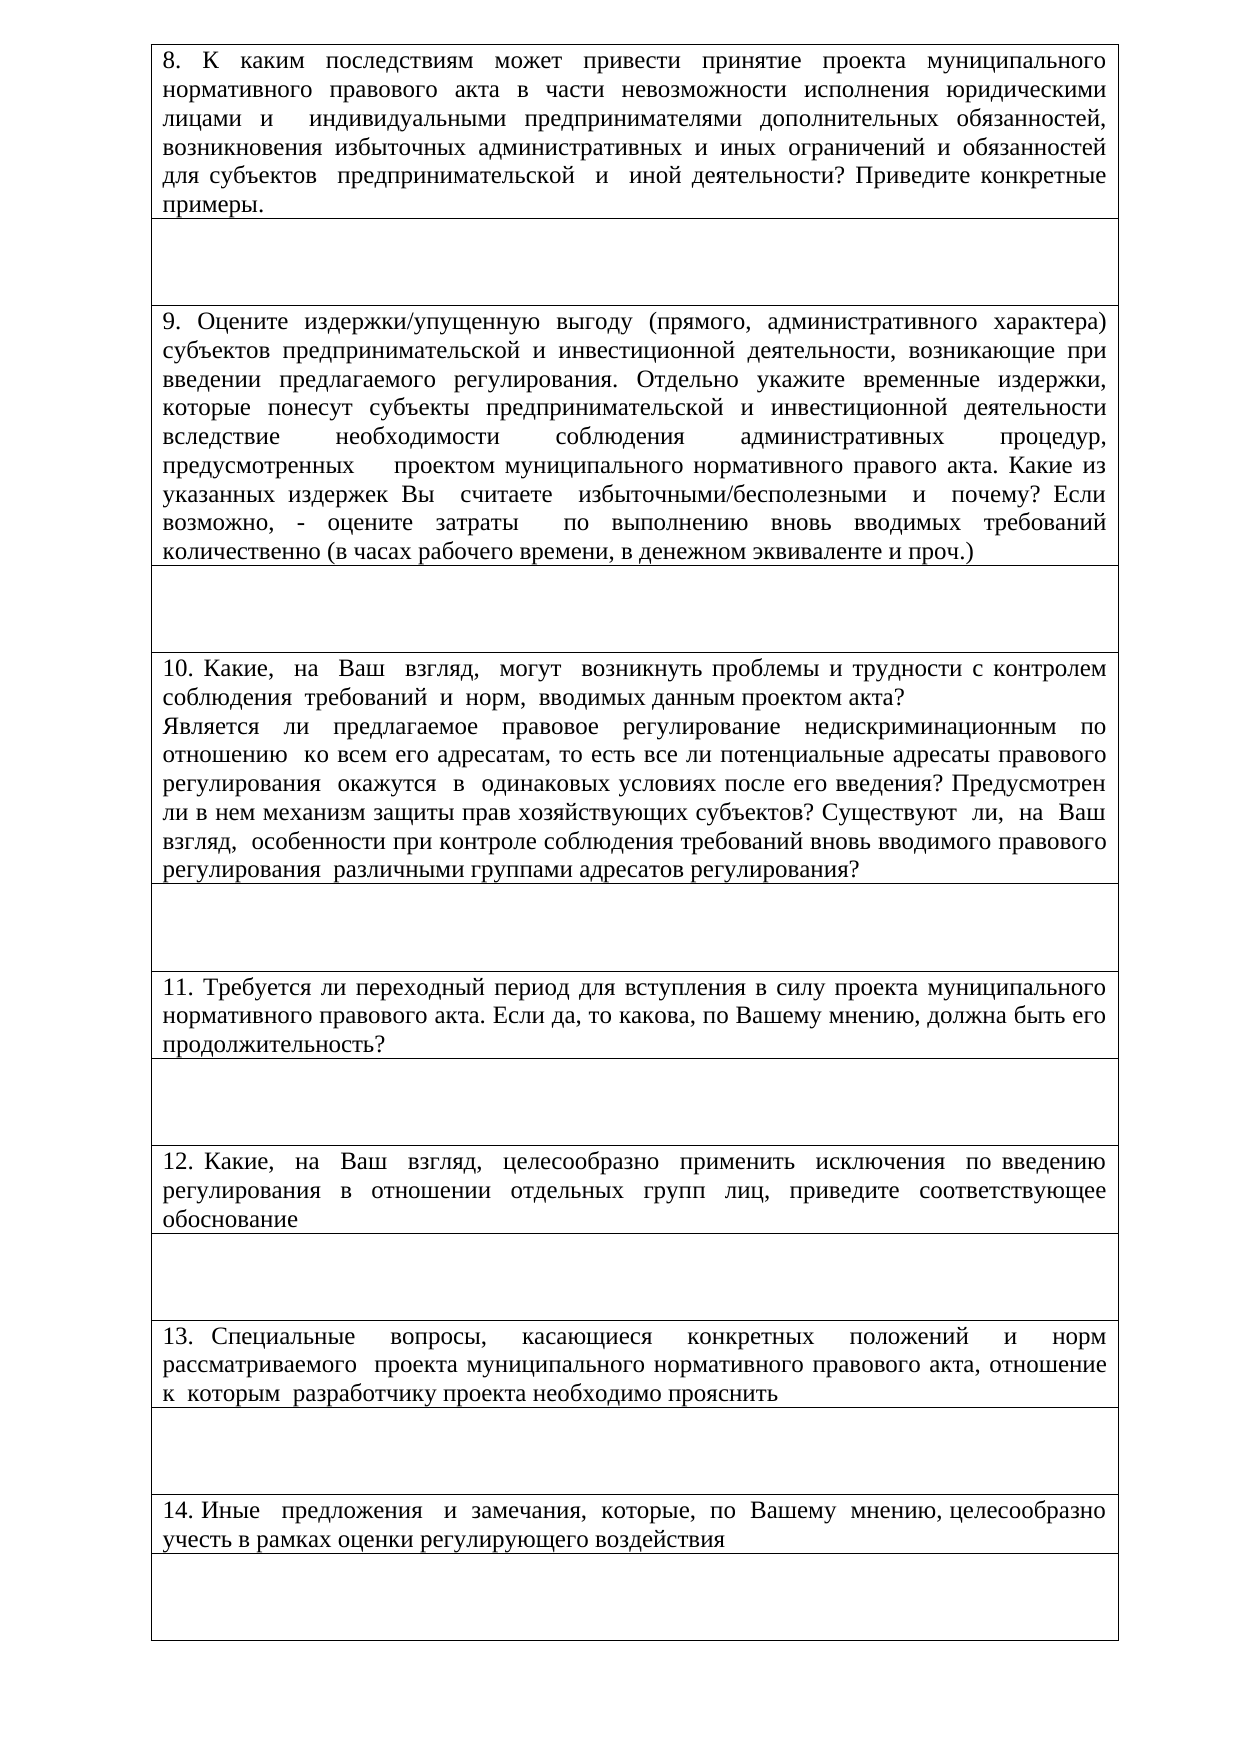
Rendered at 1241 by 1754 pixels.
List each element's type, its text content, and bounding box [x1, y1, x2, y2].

table_cell [152, 884, 1118, 971]
table_cell [152, 1059, 1118, 1145]
table_cell 10. Какие, на Ваш взгляд, могут возникнуть проблемы и трудности с контролем соблюдения требований и норм, вводимых данным проектом акта? Является ли предлагаемое правовое регулирование недискриминационным по отношению ко всем его адресатам, то есть все ли потенциальные адресаты правового регулирования окажутся в одинаковых условиях после его введения? Предусмотрен ли в нем механизм защиты прав хозяйствующих субъектов? Существуют ли, на Ваш взгляд, особенности при контроле соблюдения требований вновь вводимого правового регулирования различными группами адресатов регулирования? [152, 653, 1118, 883]
table_cell 13. Специальные вопросы, касающиеся конкретных положений и норм рассматриваемого проекта муниципального нормативного правового акта, отношение к которым разработчику проекта необходимо прояснить [152, 1321, 1118, 1407]
table_cell 9. Оцените издержки/упущенную выгоду (прямого, административного характера) субъектов предпринимательской и инвестиционной деятельности, возникающие при введении предлагаемого регулирования. Отдельно укажите временные издержки, которые понесут субъекты предпринимательской и инвестиционной деятельности вследствие необходимости соблюдения административных процедур, предусмотренных проектом муниципального нормативного правого акта. Какие из указанных издержек Вы считаете избыточными/бесполезными и почему? Если возможно, - оцените затраты по выполнению вновь вводимых требований количественно (в часах рабочего времени, в денежном эквиваленте и проч.) [152, 306, 1118, 565]
table_cell 11. Требуется ли переходный период для вступления в силу проекта муниципального нормативного правового акта. Если да, то какова, по Вашему мнению, должна быть его продолжительность? [152, 972, 1118, 1058]
table_cell 14. Иные предложения и замечания, которые, по Вашему мнению, целесообразно учесть в рамках оценки регулирующего воздействия [152, 1495, 1118, 1553]
table_cell 12. Какие, на Ваш взгляд, целесообразно применить исключения по введению регулирования в отношении отдельных групп лиц, приведите соответствующее обоснование [152, 1146, 1118, 1232]
table_cell [152, 1408, 1118, 1494]
table_cell [152, 1554, 1118, 1640]
table_cell [152, 566, 1118, 652]
table_cell [152, 219, 1118, 305]
table_cell [152, 1234, 1118, 1320]
table_cell 8. К каким последствиям может привести принятие проекта муниципального нормативного правового акта в части невозможности исполнения юридическими лицами и индивидуальными предпринимателями дополнительных обязанностей, возникновения избыточных административных и иных ограничений и обязанностей для субъектов предпринимательской и иной деятельности? Приведите конкретные примеры. [152, 45, 1118, 218]
